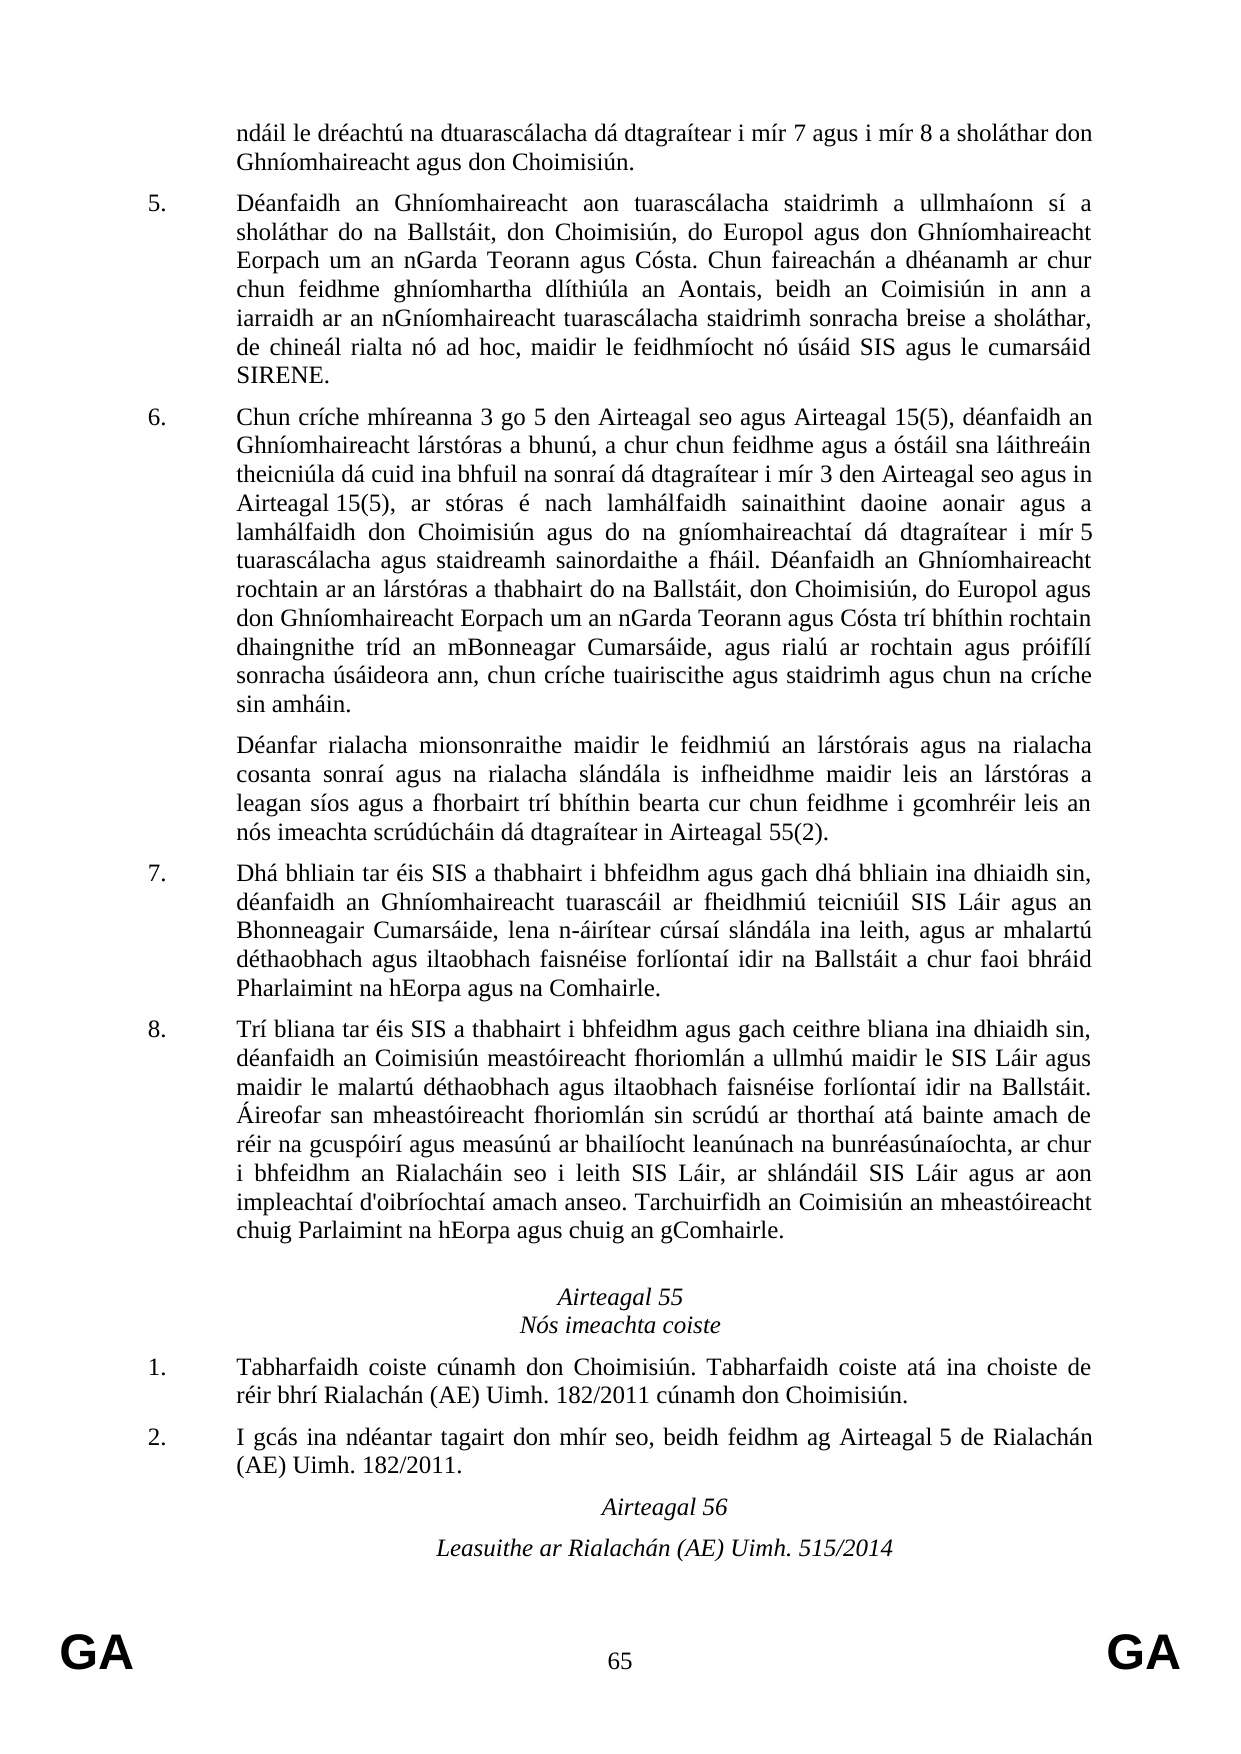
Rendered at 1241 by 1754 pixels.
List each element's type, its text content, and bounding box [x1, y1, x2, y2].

text 1. Tabharfaidh coiste cúnamh don Choimisiún. Tabharfaidh coiste atá ina choiste de réir bhrí Rialachán (AE) Uimh. 182/2011 cúnamh don Choimisiún. [148, 1352, 1093, 1409]
text 7. Dhá bhliain tar éis SIS a thabhairt i bhfeidhm agus gach dhá bhliain ina dhiaidh sin, déanfaidh an Ghníomhaireacht tuarascáil ar fheidhmiú teicniúil SIS Láir agus an Bhonneagair Cumarsáide, lena n-áirítear cúrsaí slándála ina leith, agus ar mhalartú déthaobhach agus iltaobhach faisnéise forlíontaí idir na Ballstáit a chur faoi bhráid Pharlaimint na hEorpa agus na Comhairle. [148, 858, 1093, 1002]
text Airteagal 56 [236, 1492, 1093, 1521]
text 8. Trí bliana tar éis SIS a thabhairt i bhfeidhm agus gach ceithre bliana ina dhiaidh sin, déanfaidh an Coimisiún meastóireacht fhoriomlán a ullmhú maidir le SIS Láir agus maidir le malartú déthaobhach agus iltaobhach faisnéise forlíontaí idir na Ballstáit. Áireofar san mheastóireacht fhoriomlán sin scrúdú ar thorthaí atá bainte amach de réir na gcuspóirí agus measúnú ar bhailíocht leanúnach na bunréasúnaíochta, ar chur i bhfeidhm an Rialacháin seo i leith SIS Láir, ar shlándáil SIS Láir agus ar aon impleachtaí d'oibríochtaí amach anseo. Tarchuirfidh an Coimisiún an mheastóireacht chuig Parlaimint na hEorpa agus chuig an gComhairle. [148, 1014, 1093, 1244]
text 6. Chun críche mhíreanna 3 go 5 den Airteagal seo agus Airteagal 15(5), déanfaidh an Ghníomhaireacht lárstóras a bhunú, a chur chun feidhme agus a óstáil sna láithreáin theicniúla dá cuid ina bhfuil na sonraí dá dtagraítear i mír 3 den Airteagal seo agus in Airteagal 15(5), ar stóras é nach lamhálfaidh sainaithint daoine aonair agus a lamhálfaidh don Choimisiún agus do na gníomhaireachtaí dá dtagraítear i mír 5 tuarascálacha agus staidreamh sainordaithe a fháil. Déanfaidh an Ghníomhaireacht rochtain ar an lárstóras a thabhairt do na Ballstáit, don Choimisiún, do Europol agus don Ghníomhaireacht Eorpach um an nGarda Teorann agus Cósta trí bhíthin rochtain dhaingnithe tríd an mBonneagar Cumarsáide, agus rialú ar rochtain agus próifílí sonracha úsáideora ann, chun críche tuairiscithe agus staidrimh agus chun na críche sin amháin. [148, 402, 1093, 718]
text 2. I gcás ina ndéantar tagairt don mhír seo, beidh feidhm ag Airteagal 5 de Rialachán (AE) Uimh. 182/2011. [148, 1422, 1093, 1479]
text Airteagal 55 Nós imeachta coiste [148, 1282, 1093, 1339]
text Leasuithe ar Rialachán (AE) Uimh. 515/2014 [236, 1533, 1093, 1562]
text 5. Déanfaidh an Ghníomhaireacht aon tuarascálacha staidrimh a ullmhaíonn sí a sholáthar do na Ballstáit, don Choimisiún, do Europol agus don Ghníomhaireacht Eorpach um an nGarda Teorann agus Cósta. Chun faireachán a dhéanamh ar chur chun feidhme ghníomhartha dlíthiúla an Aontais, beidh an Coimisiún in ann a iarraidh ar an nGníomhaireacht tuarascálacha staidrimh sonracha breise a sholáthar, de chineál rialta nó ad hoc, maidir le feidhmíocht nó úsáid SIS agus le cumarsáid SIRENE. [148, 188, 1093, 389]
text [148, 118, 1093, 176]
text Déanfar rialacha mionsonraithe maidir le feidhmiú an lárstórais agus na rialacha cosanta sonraí agus na rialacha slándála is infheidhme maidir leis an lárstóras a leagan síos agus a fhorbairt trí bhíthin bearta cur chun feidhme i gcomhréir leis an nós imeachta scrúdúcháin dá dtagraítear in Airteagal 55(2). [236, 731, 1093, 846]
